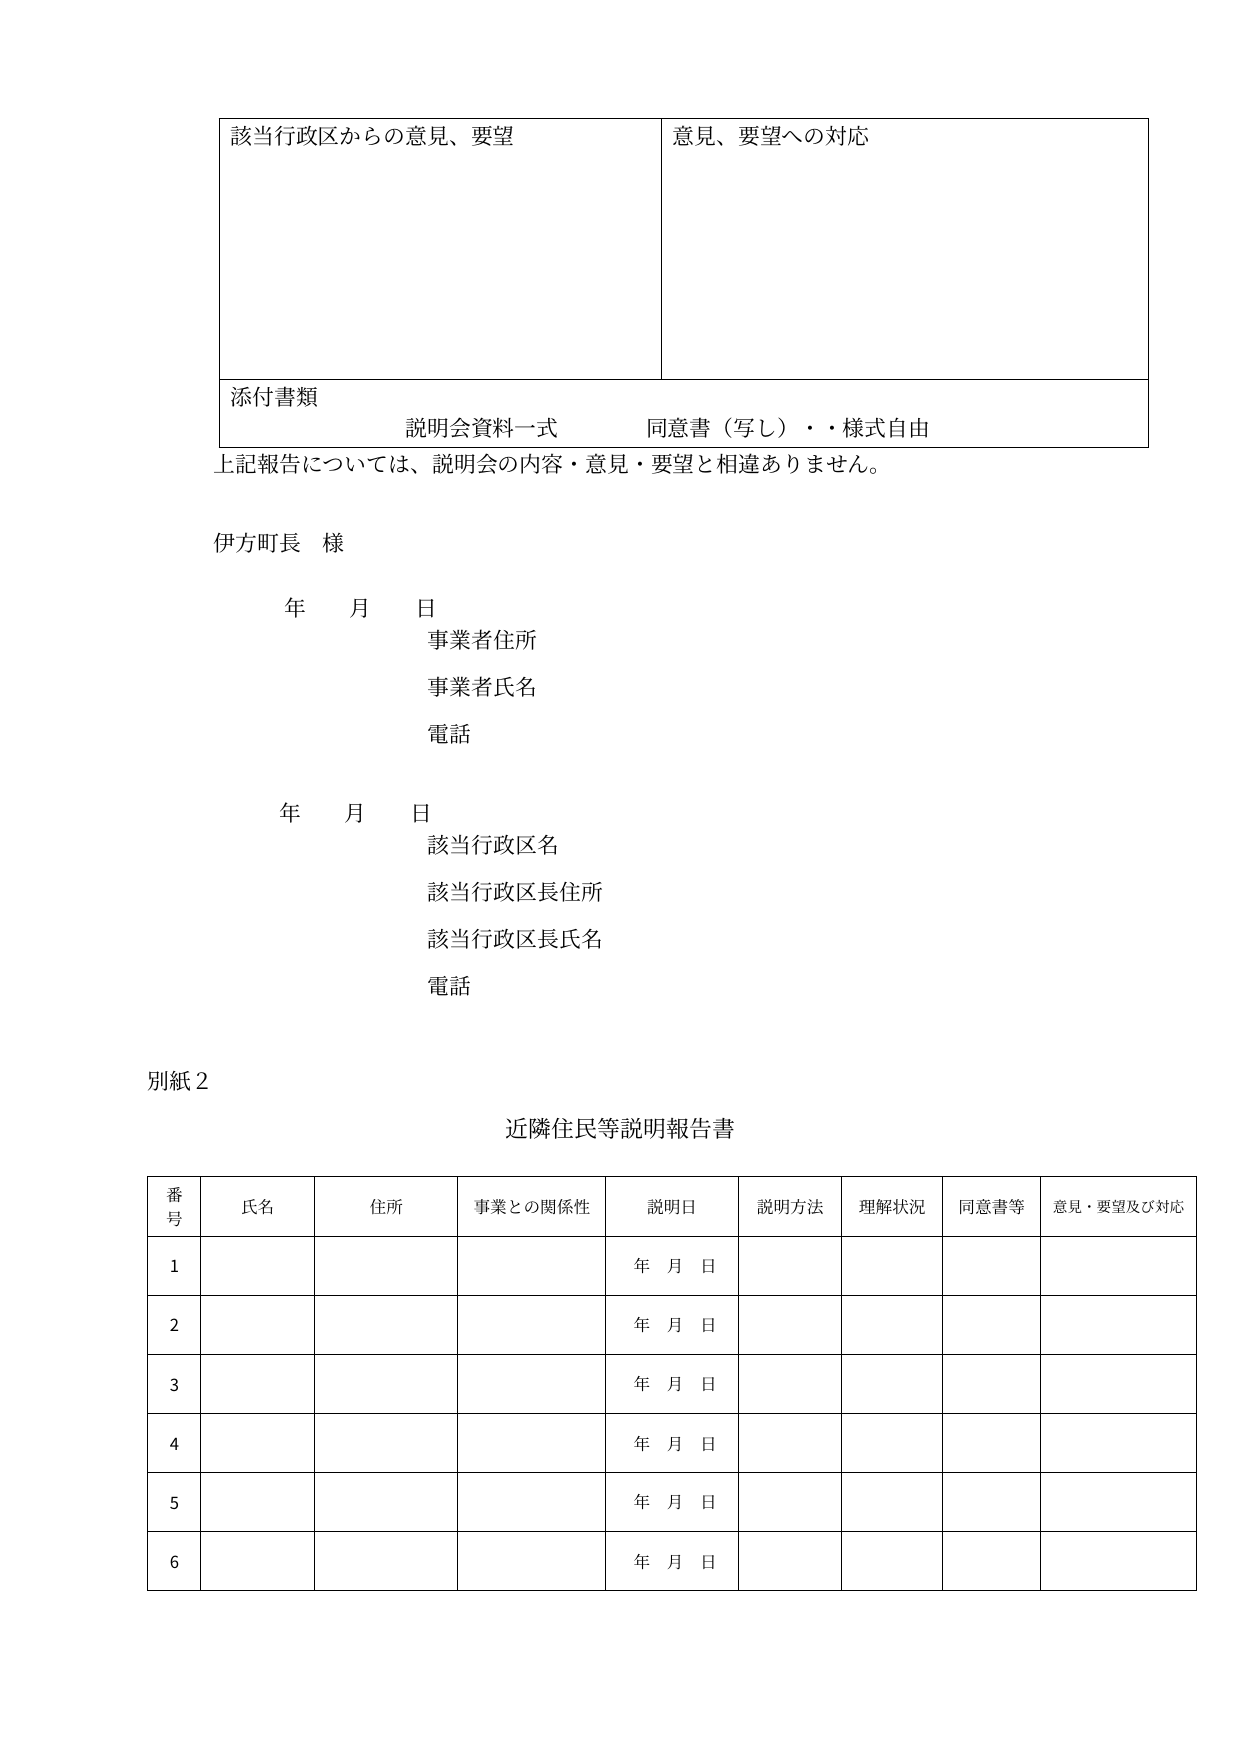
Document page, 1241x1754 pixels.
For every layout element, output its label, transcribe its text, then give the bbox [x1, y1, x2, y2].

table_cell [1041, 1296, 1196, 1354]
table_cell [458, 1414, 605, 1472]
table_cell 年 月 日 [606, 1414, 738, 1472]
table_cell 該当行政区からの意見、要望 [220, 119, 661, 379]
table_header 同意書等 [943, 1177, 1040, 1236]
table_cell [739, 1414, 841, 1472]
table_cell [201, 1237, 314, 1295]
text 電話 [384, 717, 1092, 749]
table_cell [842, 1355, 942, 1413]
table_header 理解状況 [842, 1177, 942, 1236]
text 事業者住所 [384, 623, 1092, 654]
table_cell 年 月 日 [606, 1532, 738, 1590]
table_cell 6 [148, 1532, 200, 1590]
table_cell [458, 1296, 605, 1354]
table_cell [943, 1532, 1040, 1590]
table_cell [943, 1237, 1040, 1295]
table_cell [201, 1296, 314, 1354]
text 別紙２ [148, 1064, 1092, 1096]
table_cell [739, 1237, 841, 1295]
table_cell [943, 1296, 1040, 1354]
table_cell 年 月 日 [606, 1473, 738, 1531]
table_cell [842, 1237, 942, 1295]
table_cell [315, 1355, 457, 1413]
table_cell [1041, 1532, 1196, 1590]
table_cell [315, 1414, 457, 1472]
table_header 住所 [315, 1177, 457, 1236]
table_header 意見・要望及び対応 [1041, 1177, 1196, 1236]
text 伊方町長 様 [148, 526, 1092, 558]
table_cell [842, 1296, 942, 1354]
table_cell [842, 1473, 942, 1531]
table_cell [943, 1473, 1040, 1531]
table_cell [458, 1473, 605, 1531]
table_cell [458, 1237, 605, 1295]
table_cell [315, 1296, 457, 1354]
table_cell 年 月 日 [606, 1237, 738, 1295]
text 年 月 日 [148, 592, 1092, 623]
table_header 説明日 [606, 1177, 738, 1236]
text 該当行政区長氏名 [384, 922, 1092, 954]
table_cell [842, 1532, 942, 1590]
table_cell [943, 1355, 1040, 1413]
table_cell 添付書類 説明会資料一式 同意書（写し）・・様式自由 [220, 380, 1148, 447]
table_header 番号 [148, 1177, 200, 1236]
table_cell 1 [148, 1237, 200, 1295]
table_cell [739, 1355, 841, 1413]
table_cell [1041, 1414, 1196, 1472]
table_cell [315, 1473, 457, 1531]
table_cell 3 [148, 1355, 200, 1413]
text 近隣住民等説明報告書 [148, 1111, 1092, 1144]
text 上記報告については、説明会の内容・意見・要望と相違ありません。 [148, 447, 1092, 479]
text 該当行政区名 [384, 828, 1092, 859]
table_cell [201, 1473, 314, 1531]
table_cell 2 [148, 1296, 200, 1354]
table_cell [739, 1473, 841, 1531]
table_cell [1041, 1355, 1196, 1413]
table_cell [458, 1532, 605, 1590]
table_header 説明方法 [739, 1177, 841, 1236]
table_cell [201, 1355, 314, 1413]
table_cell [1041, 1473, 1196, 1531]
table_cell 意見、要望への対応 [662, 119, 1148, 379]
table_header 氏名 [201, 1177, 314, 1236]
table_header 事業との関係性 [458, 1177, 605, 1236]
table_cell [315, 1532, 457, 1590]
table_cell [201, 1532, 314, 1590]
table_cell [201, 1414, 314, 1472]
text 年 月 日 [148, 796, 1092, 828]
text 電話 [384, 969, 1092, 1001]
text 事業者氏名 [384, 670, 1092, 702]
table_cell 年 月 日 [606, 1355, 738, 1413]
table_cell [458, 1355, 605, 1413]
table_cell [315, 1237, 457, 1295]
table_cell [842, 1414, 942, 1472]
table_cell [739, 1296, 841, 1354]
table_cell [943, 1414, 1040, 1472]
table_cell 4 [148, 1414, 200, 1472]
table_cell [739, 1532, 841, 1590]
text 該当行政区長住所 [384, 875, 1092, 906]
table_cell 年 月 日 [606, 1296, 738, 1354]
table_cell [1041, 1237, 1196, 1295]
table_cell 5 [148, 1473, 200, 1531]
